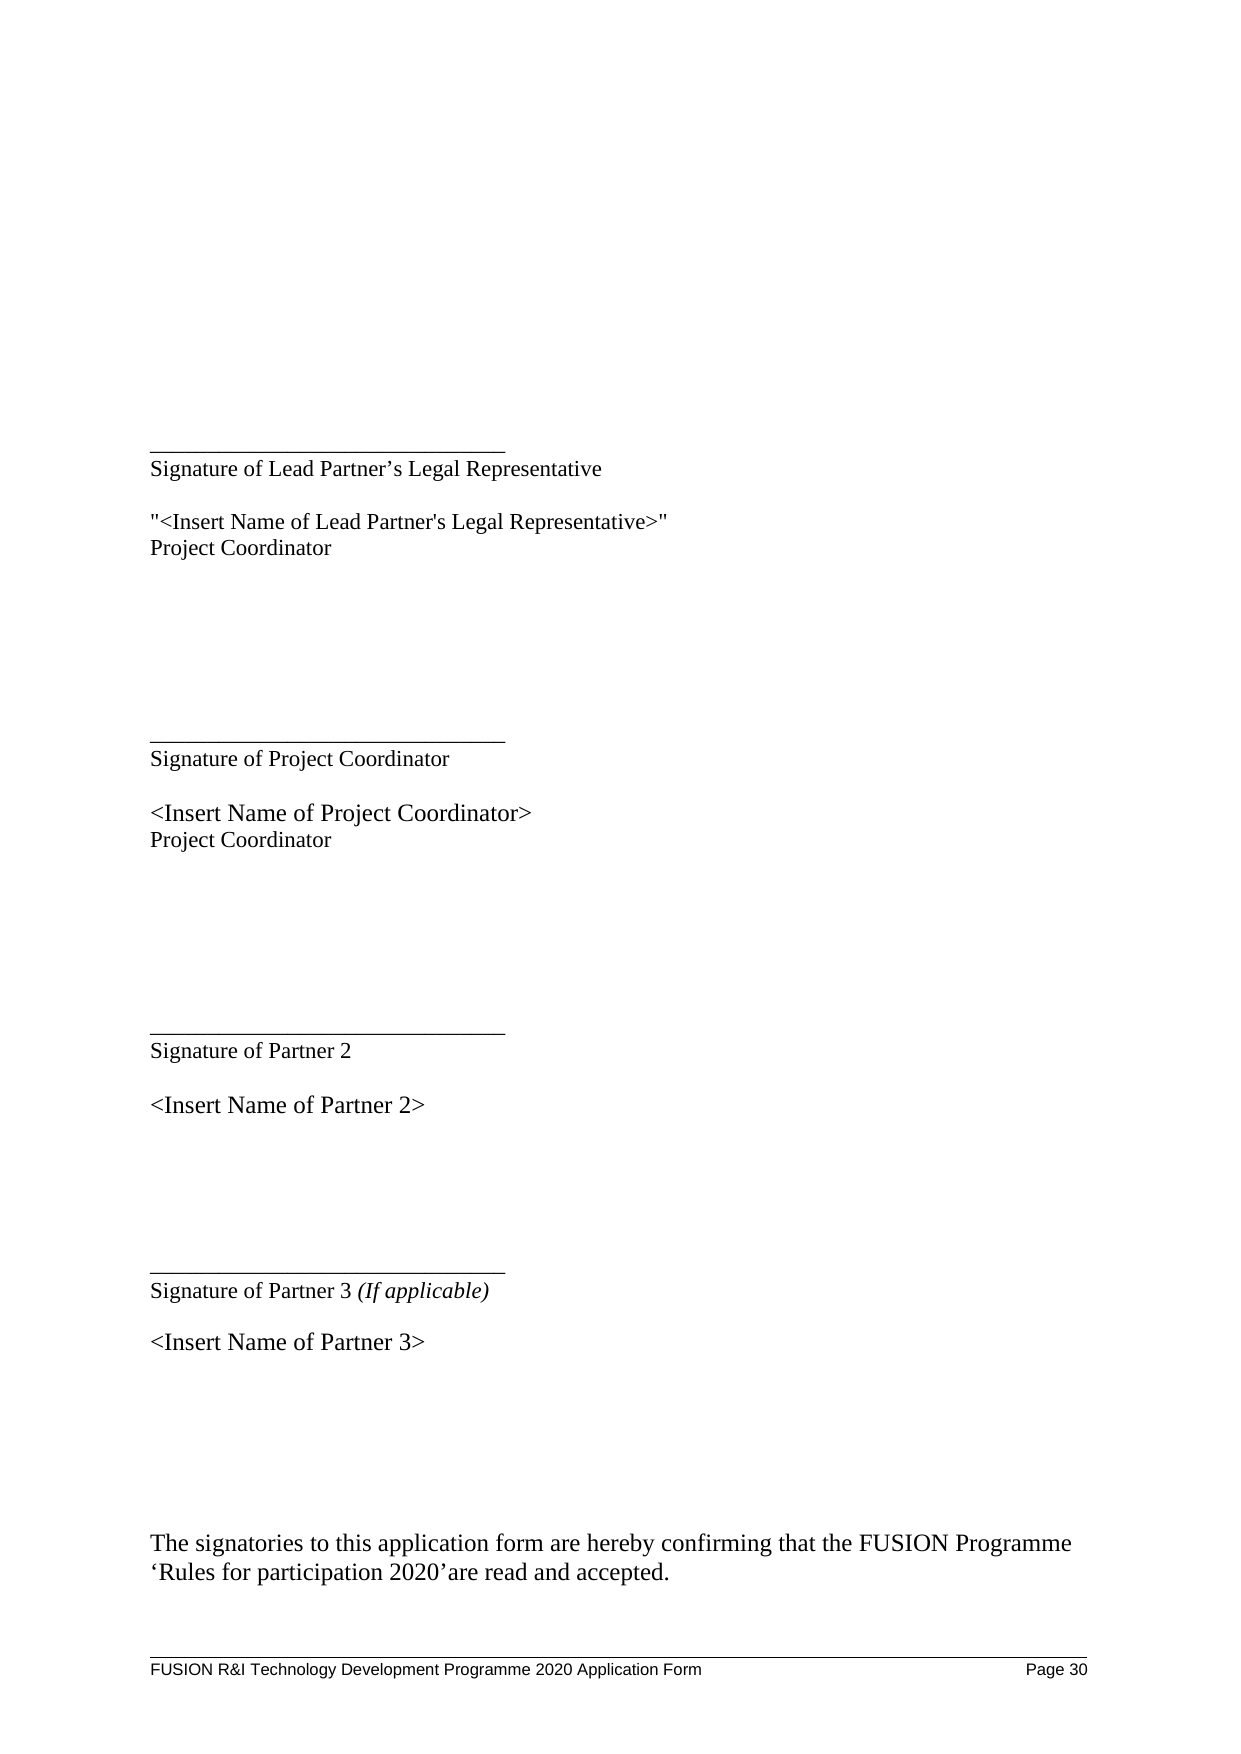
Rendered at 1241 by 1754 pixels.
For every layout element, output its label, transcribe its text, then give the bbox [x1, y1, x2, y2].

text The signatories to this application form are hereby confirming that the FUSION Programme ‘Rules for participation 2020’are read and accepted. [150, 1528, 1090, 1586]
text Project Coordinator [150, 826, 1090, 853]
text _______________________________ [150, 429, 1090, 455]
text Signature of Partner 3 (If applicable) [150, 1277, 1090, 1303]
text Project Coordinator [150, 534, 1090, 560]
text <Insert Name of Partner 2> [150, 1090, 1090, 1119]
text Signature of Partner 2 [150, 1037, 1090, 1063]
text _______________________________ [150, 1011, 1090, 1037]
text <Insert Name of Partner 3> [150, 1327, 1090, 1356]
text Signature of Lead Partner’s Legal Representative [150, 455, 1090, 481]
text _______________________________ [150, 1250, 1090, 1277]
text <Insert Name of Project Coordinator> [150, 798, 1090, 826]
text _______________________________ [150, 718, 1090, 745]
text Signature of Project Coordinator [150, 745, 1090, 771]
